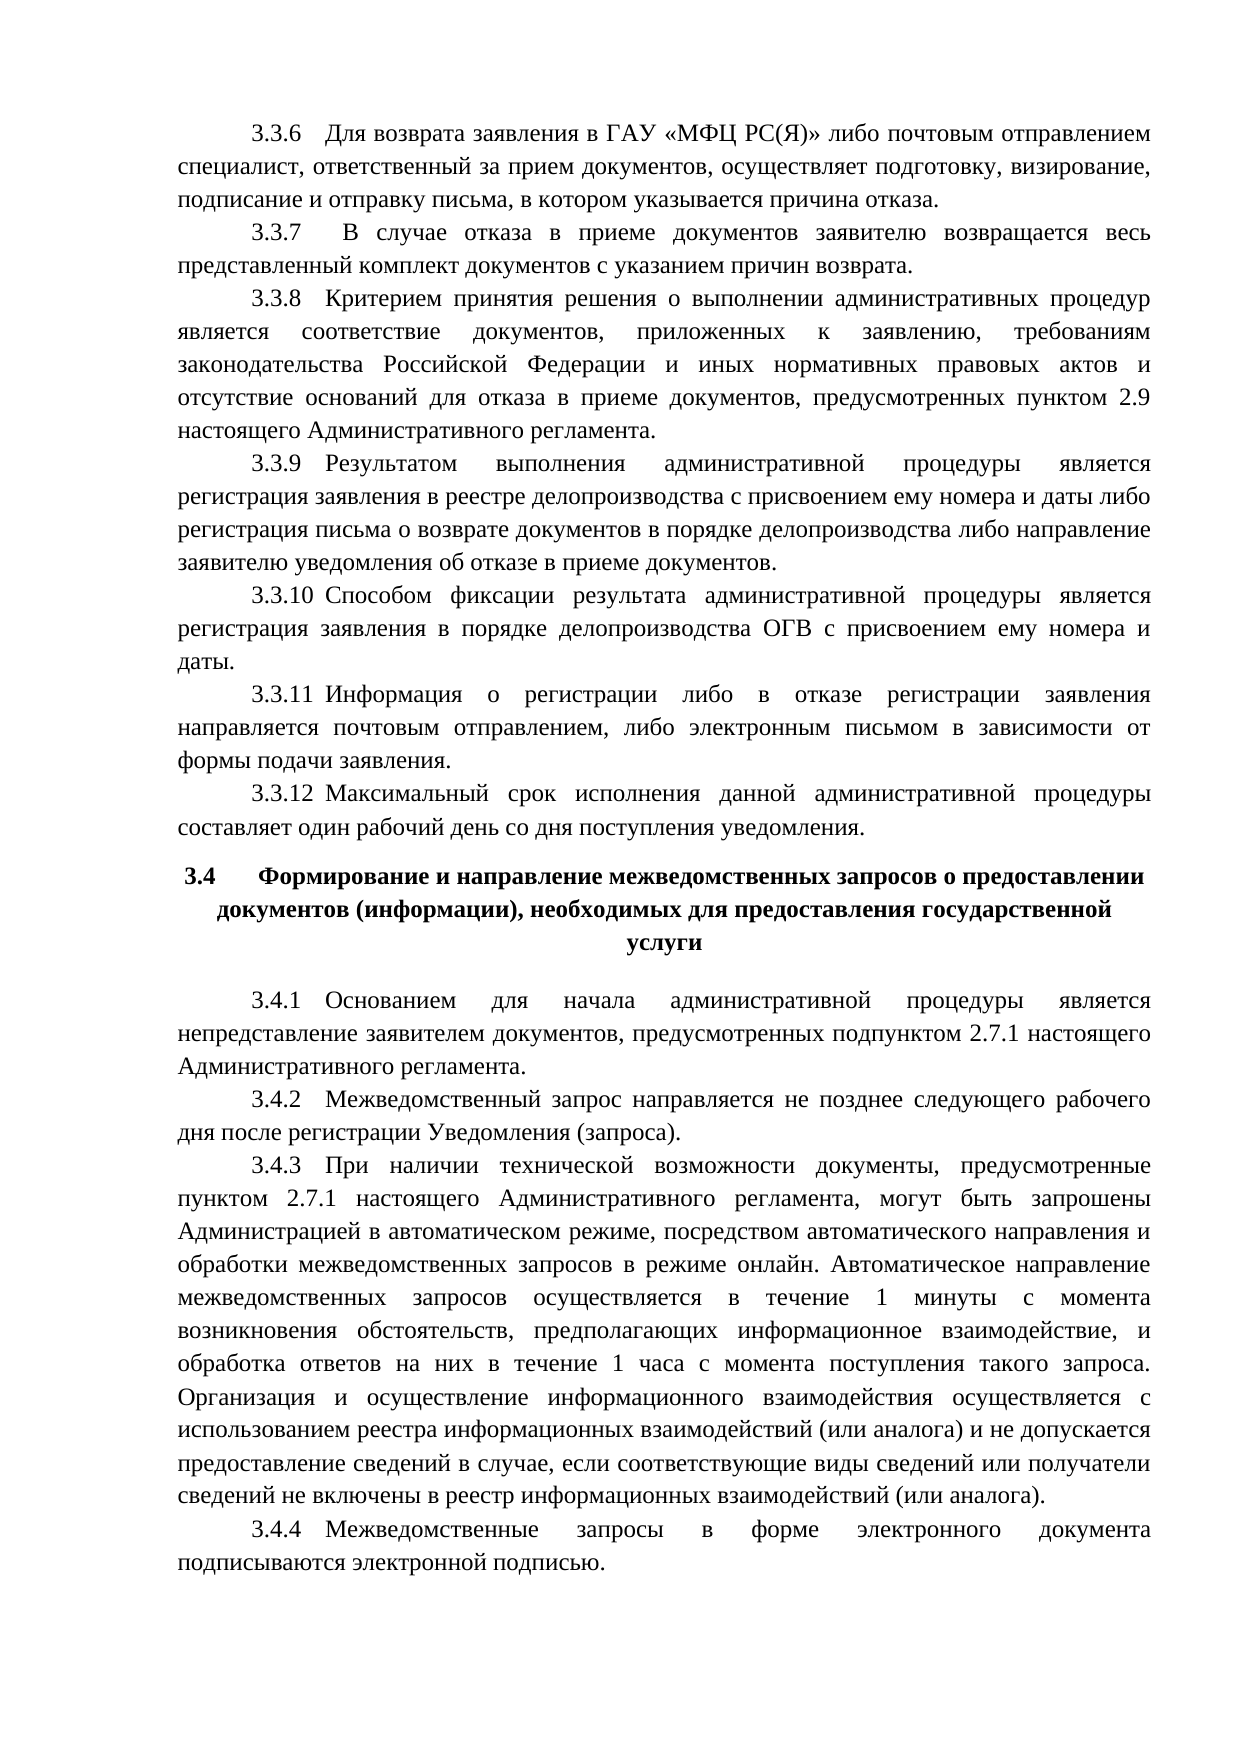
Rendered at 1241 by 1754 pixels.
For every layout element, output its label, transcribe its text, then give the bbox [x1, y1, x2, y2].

subtitle 3.4 Формирование и направление межведомственных запросов о предоставлении документов (информации), необходимых для предоставления государственной услуги [177, 861, 1152, 956]
text 3.4.1 Основанием для начала административной процедуры является непредставление заявителем документов, предусмотренных подпунктом 2.7.1 настоящего Административного регламента. [177, 985, 1152, 1080]
text 3.4.2 Межведомственный запрос направляется не позднее следующего рабочего дня после регистрации Уведомления (запроса). [177, 1084, 1152, 1146]
text 3.4.3 При наличии технической возможности документы, предусмотренные пунктом 2.7.1 настоящего Административного регламента, могут быть запрошены Администрацией в автоматическом режиме, посредством автоматического направления и обработки межведомственных запросов в режиме онлайн. Автоматическое направление межведомственных запросов осуществляется в течение 1 минуты с момента возникновения обстоятельств, предполагающих информационное взаимодействие, и обработка ответов на них в течение 1 часа с момента поступления такого запроса. Организация и осуществление информационного взаимодействия осуществляется с использованием реестра информационных взаимодействий (или аналога) и не допускается предоставление сведений в случае, если соответствующие виды сведений или получатели сведений не включены в реестр информационных взаимодействий (или аналога). [177, 1150, 1152, 1509]
text 3.3.9 Результатом выполнения административной процедуры является регистрация заявления в реестре делопроизводства с присвоением ему номера и даты либо регистрация письма о возврате документов в порядке делопроизводства либо направление заявителю уведомления об отказе в приеме документов. [177, 448, 1152, 576]
text 3.3.11 Информация о регистрации либо в отказе регистрации заявления направляется почтовым отправлением, либо электронным письмом в зависимости от формы подачи заявления. [177, 679, 1152, 774]
text 3.3.6 Для возврата заявления в ГАУ «МФЦ РС(Я)» либо почтовым отправлением специалист, ответственный за прием документов, осуществляет подготовку, визирование, подписание и отправку письма, в котором указывается причина отказа. [177, 118, 1152, 213]
text 3.3.10 Способом фиксации результата административной процедуры является регистрация заявления в порядке делопроизводства ОГВ с присвоением ему номера и даты. [177, 580, 1152, 675]
text 3.3.8 Критерием принятия решения о выполнении административных процедур является соответствие документов, приложенных к заявлению, требованиям законодательства Российской Федерации и иных нормативных правовых актов и отсутствие оснований для отказа в приеме документов, предусмотренных пунктом 2.9 настоящего Административного регламента. [177, 283, 1152, 444]
text 3.3.12 Максимальный срок исполнения данной административной процедуры составляет один рабочий день со дня поступления уведомления. [177, 778, 1152, 840]
text 3.3.7 В случае отказа в приеме документов заявителю возвращается весь представленный комплект документов с указанием причин возврата. [177, 217, 1152, 279]
text 3.4.4 Межведомственные запросы в форме электронного документа подписываются электронной подписью. [177, 1514, 1152, 1575]
